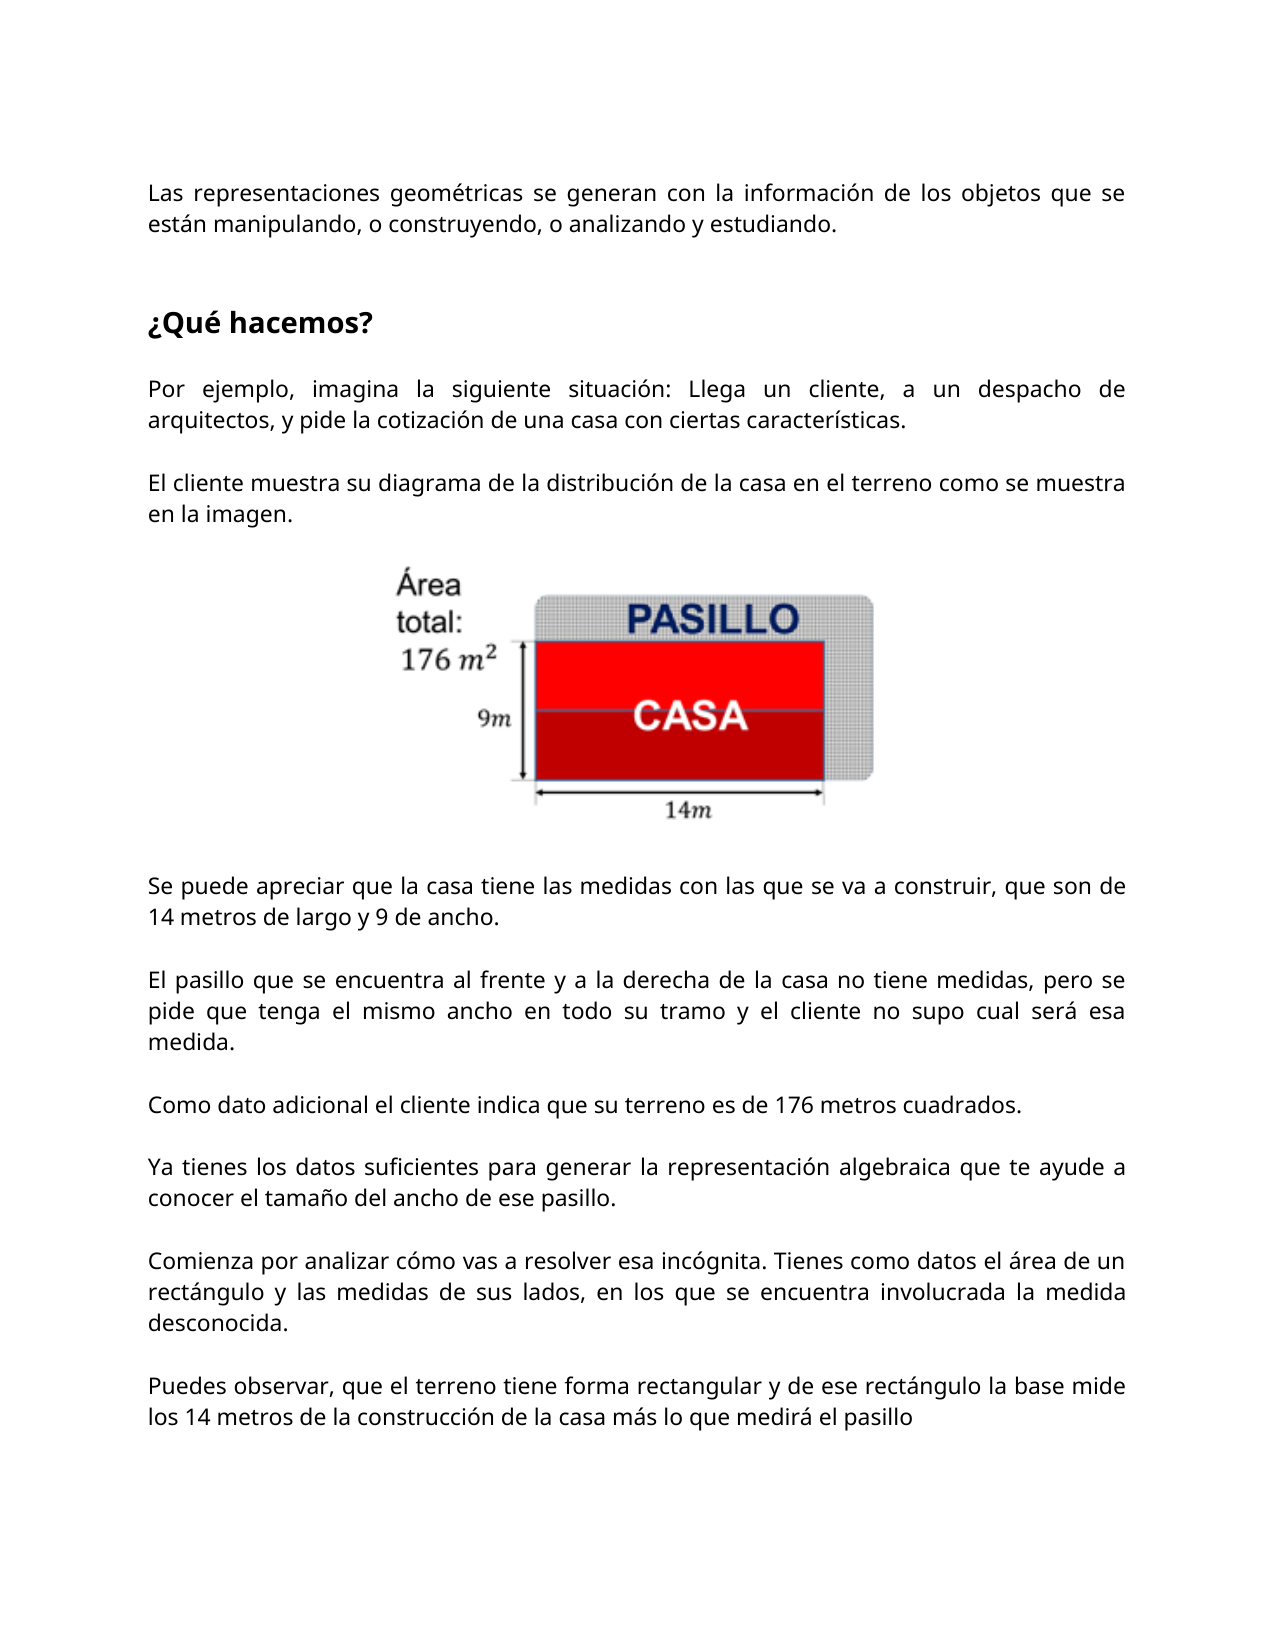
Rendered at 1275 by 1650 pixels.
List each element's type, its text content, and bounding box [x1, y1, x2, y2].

text Las representaciones geométricas se generan con la información de los objetos que se están manipulando, o construyendo, o analizando y estudiando. [148, 177, 1127, 240]
text Como dato adicional el cliente indica que su terreno es de 176 metros cuadrados. [148, 1089, 1127, 1120]
text Puedes observar, que el terreno tiene forma rectangular y de ese rectángulo la base mide los 14 metros de la construcción de la casa más lo que medirá el pasillo [148, 1370, 1127, 1432]
text ¿Qué hacemos? [148, 302, 1127, 342]
text Por ejemplo, imagina la siguiente situación: Llega un cliente, a un despacho de arquitectos, y pide la cotización de una casa con ciertas características. [148, 373, 1127, 436]
picture [389, 560, 886, 839]
text El cliente muestra su diagrama de la distribución de la casa en el terreno como se muestra en la imagen. [148, 467, 1127, 529]
text Se puede apreciar que la casa tiene las medidas con las que se va a construir, que son de 14 metros de largo y 9 de ancho. [148, 870, 1127, 932]
text Ya tienes los datos suficientes para generar la representación algebraica que te ayude a conocer el tamaño del ancho de ese pasillo. [148, 1151, 1127, 1214]
text Comienza por analizar cómo vas a resolver esa incógnita. Tienes como datos el área de un rectángulo y las medidas de sus lados, en los que se encuentra involucrada la medida desconocida. [148, 1245, 1127, 1339]
text El pasillo que se encuentra al frente y a la derecha de la casa no tiene medidas, pero se pide que tenga el mismo ancho en todo su tramo y el cliente no supo cual será esa medida. [148, 964, 1127, 1057]
